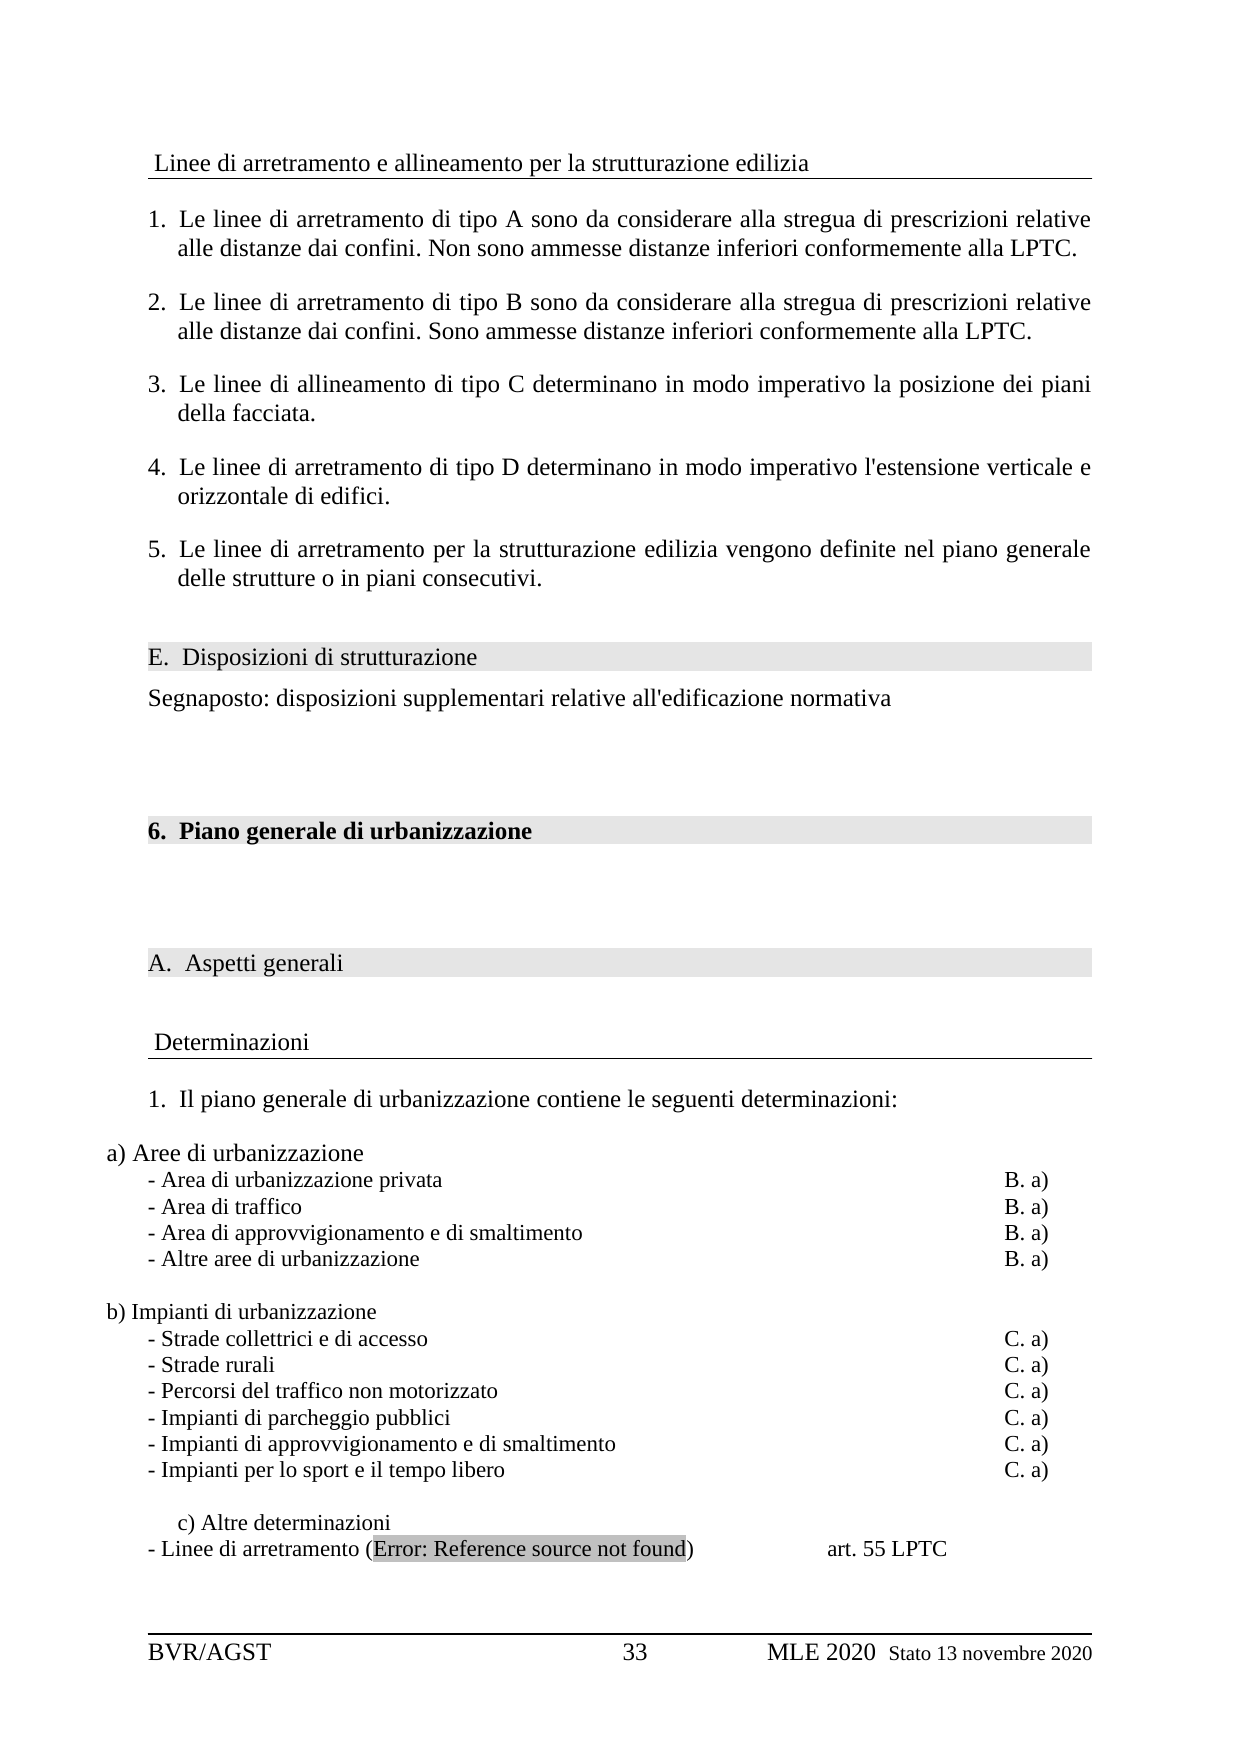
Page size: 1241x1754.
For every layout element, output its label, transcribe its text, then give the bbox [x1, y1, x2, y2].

subtitle Disposizioni di strutturazione [148, 642, 1092, 671]
subtitle Aspetti generali [148, 948, 1092, 977]
subtitle Linee di arretramento e allineamento per la strutturazione edilizia [148, 148, 1092, 178]
subtitle Determinazioni [148, 1027, 1092, 1058]
subtitle Piano generale di urbanizzazione [148, 816, 1092, 844]
text - Area di urbanizzazione privata Art. 73 [148, 1166, 1092, 1193]
text - Impianti di approvvigionamento e di smaltimento Art. 82 [148, 1430, 1092, 1456]
text Le linee di arretramento di tipo B sono da considerare alla stregua di prescrizioni relative alle distanze dai confini. Sono ammesse distanze inferiori conformemente alla LPTC. [148, 287, 1092, 344]
text Le linee di arretramento di tipo D determinano in modo imperativo l'estensione verticale e orizzontale di edifici. [148, 452, 1092, 509]
text - Altre aree di urbanizzazione Art. 76 [148, 1246, 1092, 1272]
text - Impianti per lo sport e il tempo libero Art. 83 [148, 1456, 1092, 1483]
text - Percorsi del traffico non motorizzato Art. 80 [148, 1377, 1092, 1404]
text a) Aree di urbanizzazione [106, 1138, 1092, 1166]
text Il piano generale di urbanizzazione contiene le seguenti determinazioni: [148, 1084, 1092, 1113]
text - Impianti di parcheggio pubblici Art. 81 [148, 1404, 1092, 1430]
text - Area di traffico Art. 74 [148, 1193, 1092, 1219]
text - Strade rurali Art. 79 [148, 1351, 1092, 1377]
text Le linee di arretramento per la strutturazione edilizia vengono definite nel piano generale delle strutture o in piani consecutivi. [148, 534, 1092, 592]
text - Strade collettrici e di accesso Art. 78 [148, 1324, 1092, 1351]
text b) Impianti di urbanizzazione [106, 1298, 1092, 1324]
text Segnaposto: disposizioni supplementari relative all'edificazione normativa [148, 683, 1092, 712]
text c) Altre determinazioni [177, 1509, 1092, 1535]
text Le linee di arretramento di tipo A sono da considerare alla stregua di prescrizioni relative alle distanze dai confini. Non sono ammesse distanze inferiori conformemente alla LPTC. [148, 204, 1092, 262]
text Le linee di allineamento di tipo C determinano in modo imperativo la posizione dei piani della facciata. [148, 369, 1092, 427]
text - Area di approvvigionamento e di smaltimento Art. 75 [148, 1219, 1092, 1246]
